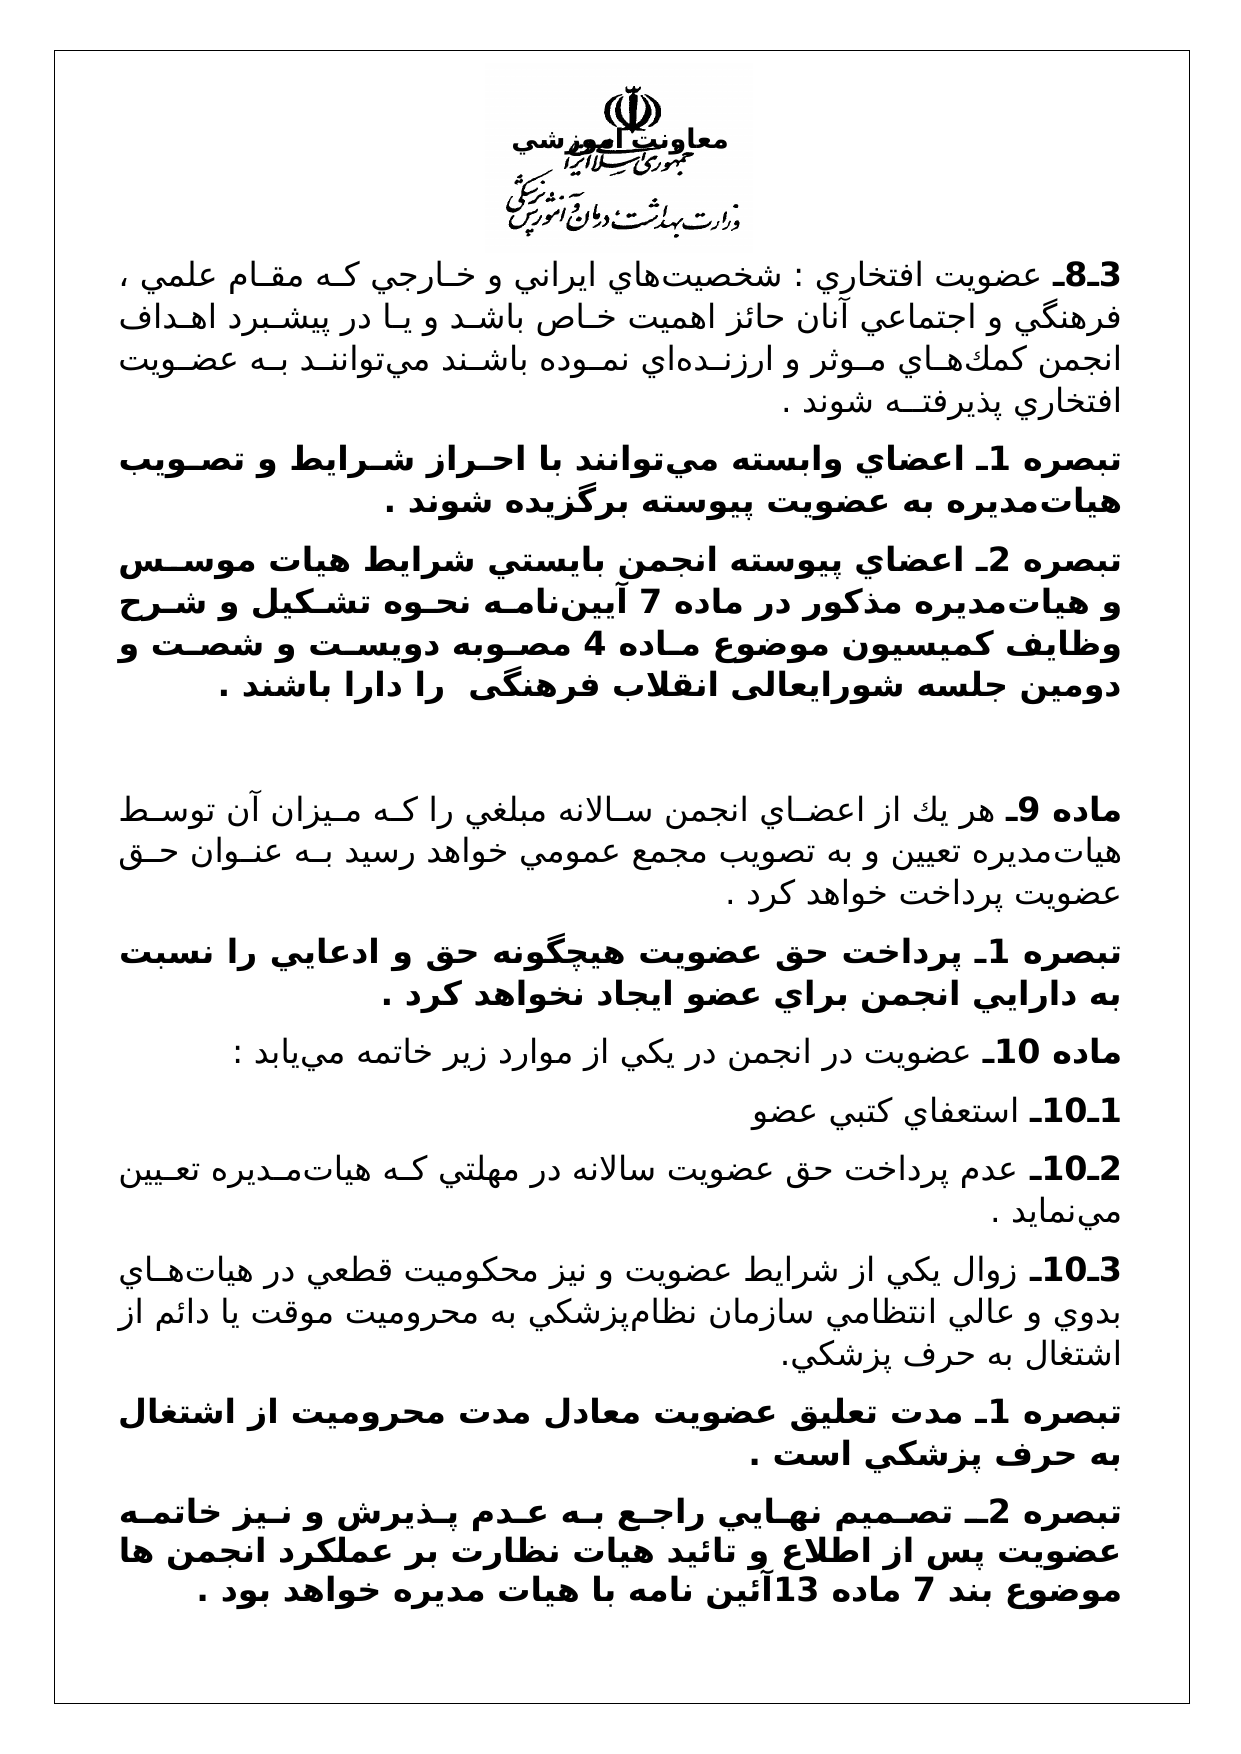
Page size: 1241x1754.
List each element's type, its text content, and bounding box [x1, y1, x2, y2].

text 1ـ10ـ استعفاي كتبي عضو [118, 1091, 1122, 1130]
text تبصره 1ـ مدت تعليق عضويت معادل مدت محروميت از اشتغال به حرف پزشكي است . [118, 1392, 1122, 1473]
text 3ـ10ـ زوال يكي از شرايط عضويت و نيز محكوميت قطعي در هيات‌هاي بدوي و عالي انتظامي سازمان نظام‌پزشكي به محروميت موقت يا دائم از اشتغال به حرف پزشكي. [118, 1250, 1122, 1373]
text تبصره 2ـ تصميم نهايي راجع به عدم پذيرش و نيز خاتمه عضويت پس از اطلاع و تائيد هيات نظارت بر عملكرد انجمن ها موضوع بند 7 ماده 13آئین نامه با هیات مدیره خواهد بود . [118, 1493, 1122, 1609]
text 3ـ8ـ عضويت افتخاري : شخصيت‌هاي ايراني و خارجي كه مقام علمي ، فرهنگي و اجتماعي آنان حائز اهميت خاص باشد و يا در پيشبرد اهداف انجمن كمك‌هاي موثر و ارزنده‌اي نموده باشند مي‌توانند به عضويت افتخاري پذيرفتــه شوند . [118, 191, 1122, 420]
text تبصره 1ـ پرداخت حق عضويت هيچگونه حق و ادعايي را نسبت به دارايي انجمن براي عضو ايجاد نخواهد كرد . [118, 932, 1122, 1013]
text تبصره 1ـ اعضاي وابسته مي‌توانند با احراز شرايط و تصويب هيات‌مديره به عضويت پيوسته برگزيده شوند . [118, 440, 1122, 521]
text ماده 10ـ عضويت در انجمن در يكي از موارد زير خاتمه مي‌‌يابد : [118, 1033, 1122, 1072]
text 2ـ10ـ عدم پرداخت حق عضويت سالانه در مهلتي كه هيات‌مديره تعيين مي‌نمايد . [118, 1150, 1122, 1231]
text ماده 9ـ هر يك از اعضاي انجمن سالانه مبلغي را كه ميزان آن توسط هيات‌مديره تعيين و به تصويب مجمع عمومي خواهد رسيد به عنوان حق عضويت پرداخت خواهد كرد . [118, 790, 1122, 913]
text تبصره 2ـ اعضاي پيوسته انجمن بايستي شرايط هيات‌ موسس و هيات‌مديره مذكور در ماده 7 آيين‌نامه نحوه تشكيل و شرح وظايف كميسيون موضوع ماده 4 مصوبه دویست و شصت و دومین جلسه شورایعالی انقلاب فرهنگی را دارا باشند . [118, 540, 1122, 705]
picture [484, 63, 754, 191]
